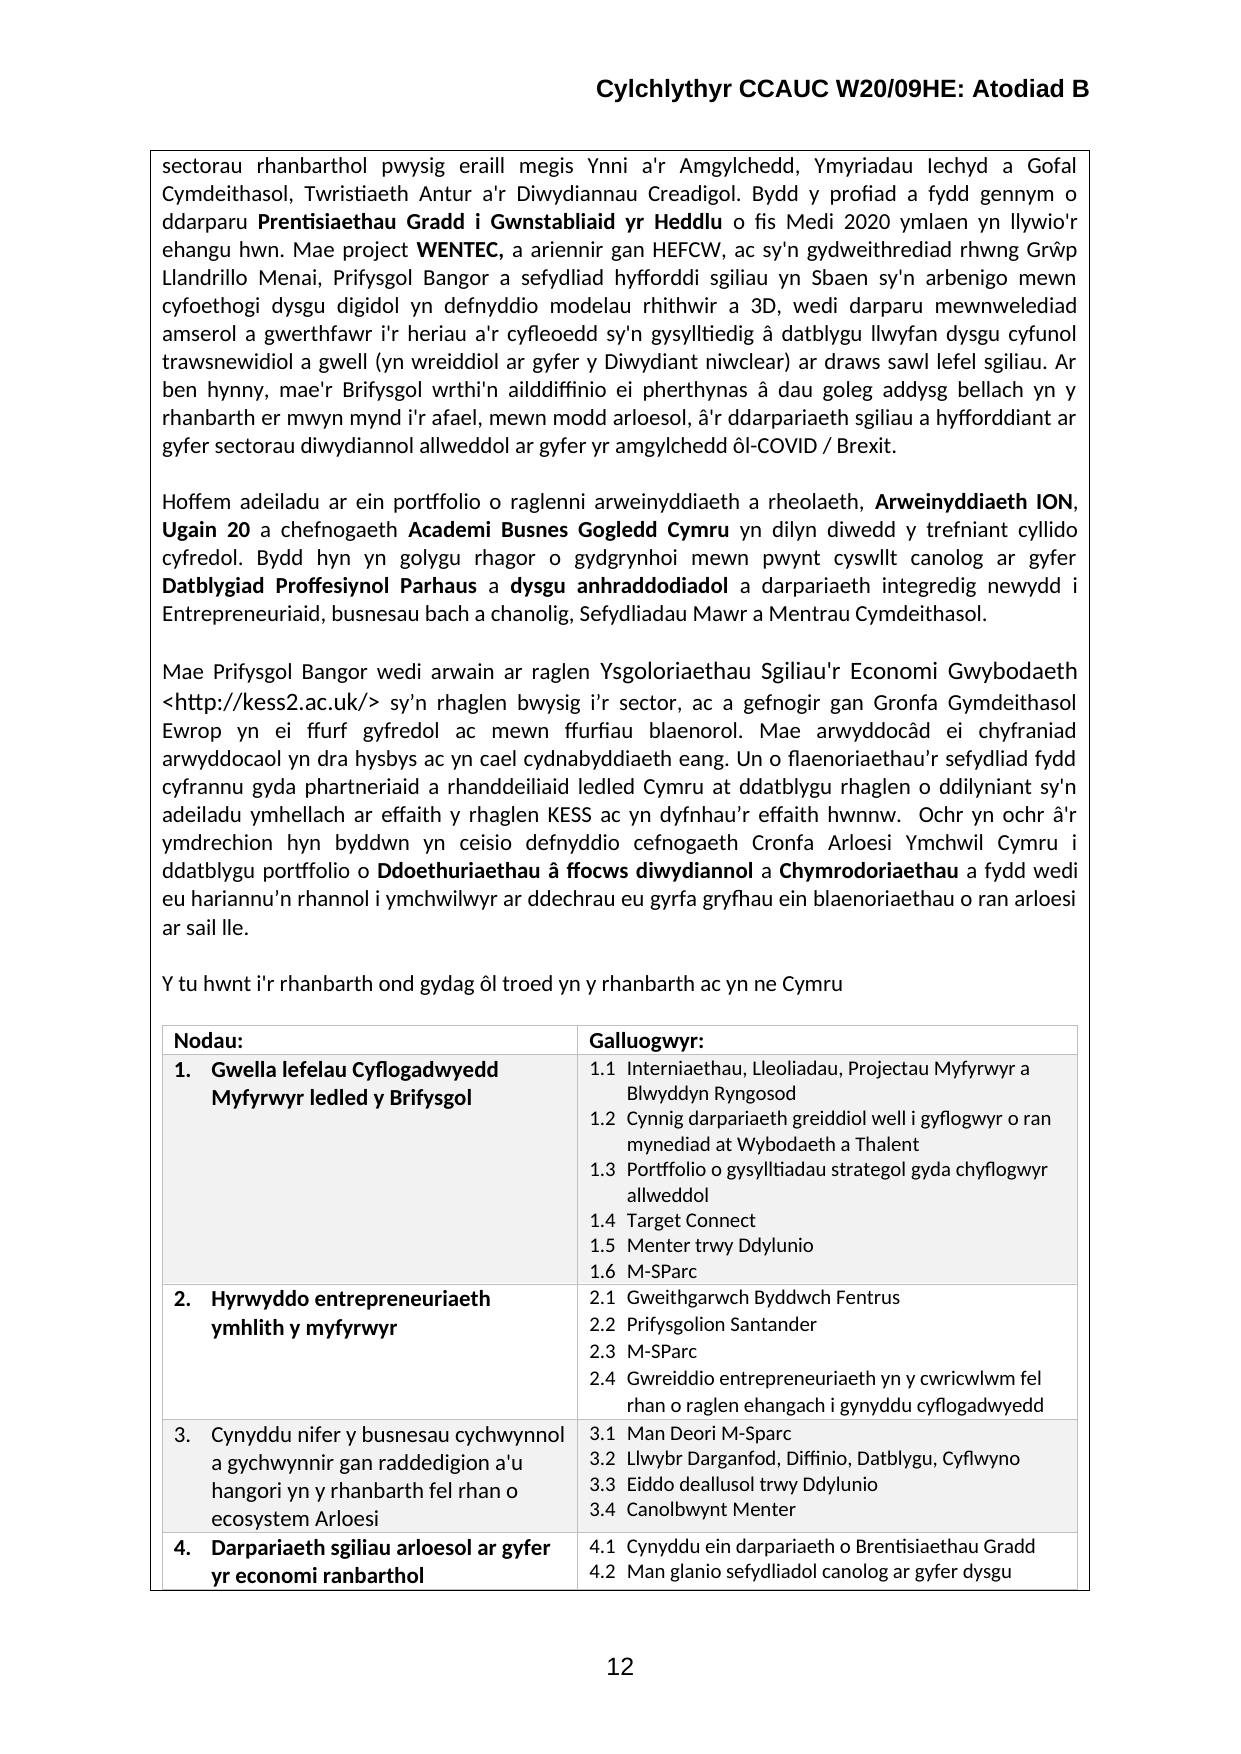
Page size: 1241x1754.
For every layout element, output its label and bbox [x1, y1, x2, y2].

table_cell [151, 151, 1089, 1590]
